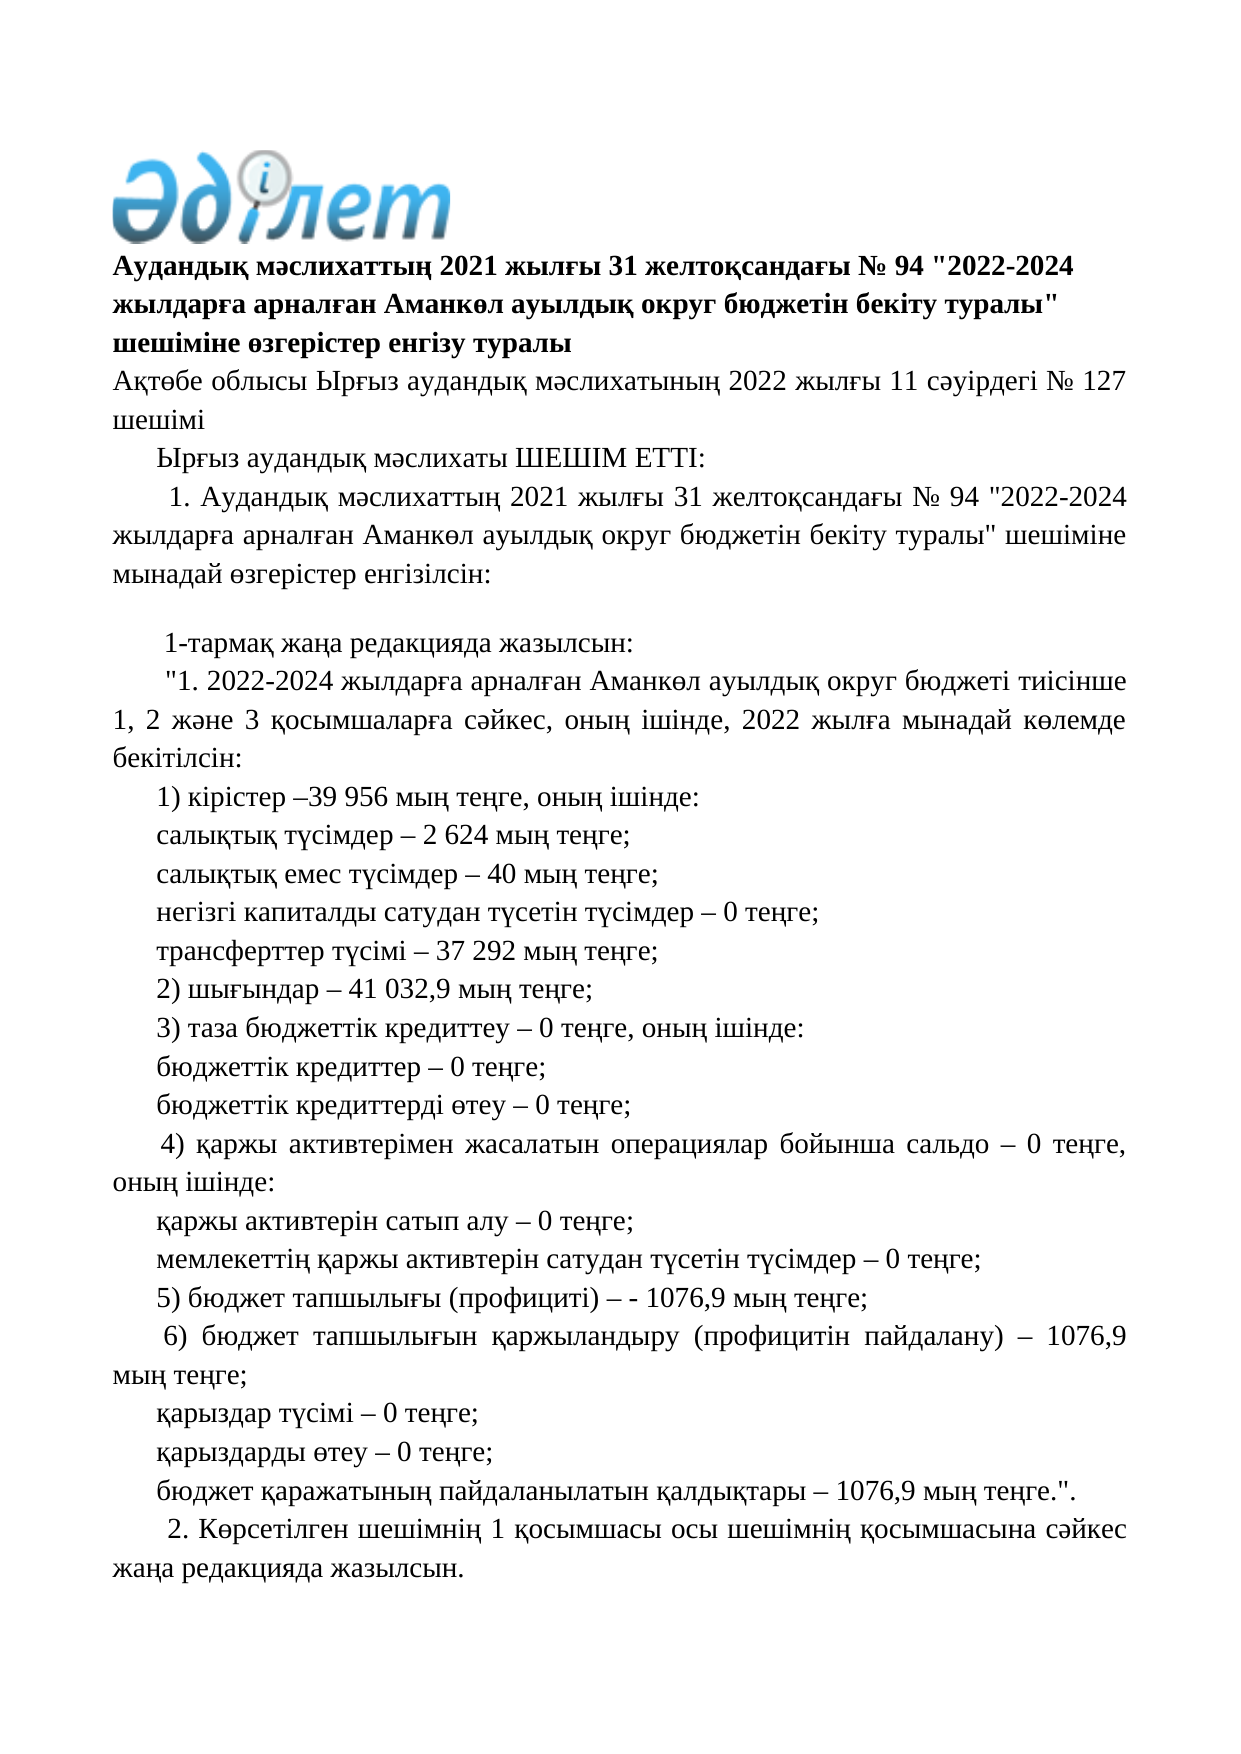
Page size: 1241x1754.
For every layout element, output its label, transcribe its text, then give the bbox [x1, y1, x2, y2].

text 1) кірістер –39 956 мың теңге, оның ішінде: [112, 779, 1128, 812]
text қарыздарды өтеу – 0 теңге; [112, 1434, 1128, 1468]
text Ақтөбе облысы Ырғыз аудандық мәслихатының 2022 жылғы 11 сәуірдегі № 127 шешімі [112, 363, 1128, 435]
text қарыздар түсімі – 0 теңге; [112, 1396, 1128, 1429]
text 1. Аудандық мәслихаттың 2021 жылғы 31 желтоқсандағы № 94 "2022-2024 жылдарға арналған Аманкөл ауылдық округ бюджетін бекіту туралы" шешіміне мынадай өзгерістер енгізілсін: [112, 479, 1128, 589]
text 1-тармақ жаңа редакцияда жазылсын: [112, 625, 1128, 658]
text салықтық емес түсімдер – 40 мың теңге; [112, 856, 1128, 889]
text трансферттер түсімі – 37 292 мың теңге; [112, 933, 1128, 967]
text 2) шығындар – 41 032,9 мың теңге; [112, 972, 1128, 1005]
text 4) қаржы активтерiмен жасалатын операциялар бойынша сальдо – 0 теңге, оның ішінде: [112, 1126, 1128, 1198]
text салықтық түсімдер – 2 624 мың теңге; [112, 817, 1128, 851]
text бюджеттік кредиттерді өтеу – 0 теңге; [112, 1087, 1128, 1121]
picture [112, 150, 451, 244]
text бюджет қаражатының пайдаланылатын қалдықтары – 1076,9 мың теңге.". [112, 1473, 1128, 1506]
text қаржы активтерiн сатып алу – 0 теңге; [112, 1203, 1128, 1236]
text Аудандық мәслихаттың 2021 жылғы 31 желтоқсандағы № 94 "2022-2024 жылдарға арналған Аманкөл ауылдық округ бюджетін бекіту туралы" шешіміне өзгерістер енгізу туралы [112, 248, 1128, 358]
text 6) бюджет тапшылығын қаржыландыру (профицитін пайдалану) – 1076,9 мың теңге; [112, 1318, 1128, 1391]
text Ырғыз аудандық мәслихаты ШЕШІМ ЕТТІ: [112, 440, 1128, 474]
text 2. Көрсетілген шешімнің 1 қосымшасы осы шешімнің қосымшасына сәйкес жаңа редакцияда жазылсын. [112, 1511, 1128, 1583]
text "1. 2022-2024 жылдарға арналған Аманкөл ауылдық округ бюджеті тиісінше 1, 2 және 3 қосымшаларға сәйкес, оның ішінде, 2022 жылға мынадай көлемде бекітілсін: [112, 663, 1128, 774]
text 3) таза бюджеттік кредиттеу – 0 теңге, оның ішінде: [112, 1010, 1128, 1044]
text мемлекеттің қаржы активтерін сатудан түсетін түсімдер – 0 теңге; [112, 1241, 1128, 1275]
text 5) бюджет тапшылығы (профициті) – - 1076,9 мың теңге; [112, 1280, 1128, 1313]
text негізгі капиталды сатудан түсетін түсімдер – 0 теңге; [112, 894, 1128, 928]
text бюджеттік кредиттер – 0 теңге; [112, 1049, 1128, 1082]
